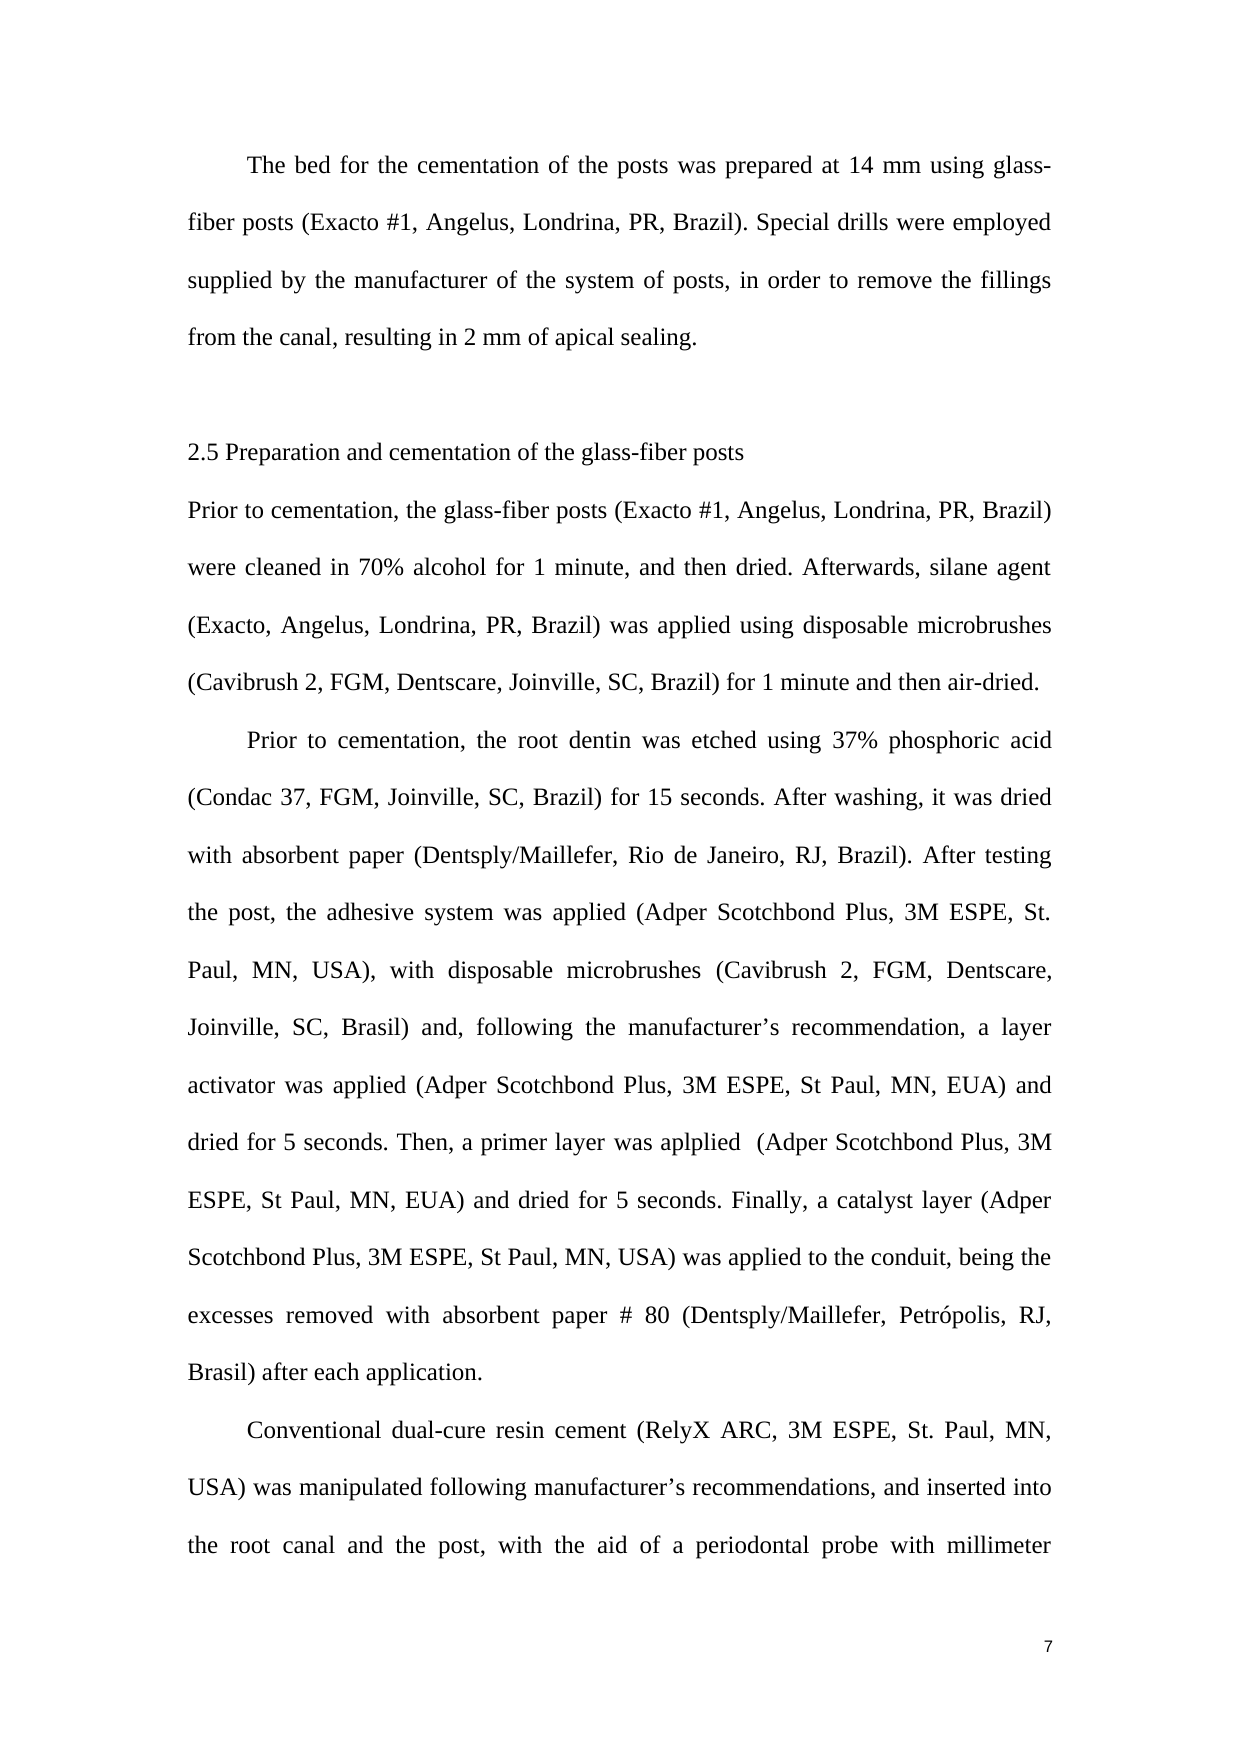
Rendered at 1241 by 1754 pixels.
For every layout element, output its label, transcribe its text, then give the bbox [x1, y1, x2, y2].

text Prior to cementation, the glass-fiber posts (Exacto #1, Angelus, Londrina, PR, Brazil) were cleaned in 70% alcohol for 1 minute, and then dried. Afterwards, silane agent (Exacto, Angelus, Londrina, PR, Brazil) was applied using disposable microbrushes (Cavibrush 2, FGM, Dentscare, Joinville, SC, Brazil) for 1 minute and then air-dried. [187, 495, 1053, 696]
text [187, 1415, 1053, 1559]
text Prior to cementation, the root dentin was etched using 37% phosphoric acid (Condac 37, FGM, Joinville, SC, Brazil) for 15 seconds. After washing, it was dried with absorbent paper (Dentsply/Maillefer, Rio de Janeiro, RJ, Brazil). After testing the post, the adhesive system was applied (Adper Scotchbond Plus, 3M ESPE, St. Paul, MN, USA), with disposable microbrushes (Cavibrush 2, FGM, Dentscare, Joinville, SC, Brasil) and, following the manufacturer’s recommendation, a layer activator was applied (Adper Scotchbond Plus, 3M ESPE, St Paul, MN, EUA) and dried for 5 seconds. Then, a primer layer was aplplied (Adper Scotchbond Plus, 3M ESPE, St Paul, MN, EUA) and dried for 5 seconds. Finally, a catalyst layer (Adper Scotchbond Plus, 3M ESPE, St Paul, MN, USA) was applied to the conduit, being the excesses removed with absorbent paper # 80 (Dentsply/Maillefer, Petrópolis, RJ, Brasil) after each application. [187, 725, 1053, 1386]
text 2.5 Preparation and cementation of the glass-fiber posts [187, 437, 1048, 466]
text The bed for the cementation of the posts was prepared at 14 mm using glass-fiber posts (Exacto #1, Angelus, Londrina, PR, Brazil). Special drills were employed supplied by the manufacturer of the system of posts, in order to remove the fillings from the canal, resulting in 2 mm of apical sealing. [187, 150, 1053, 351]
